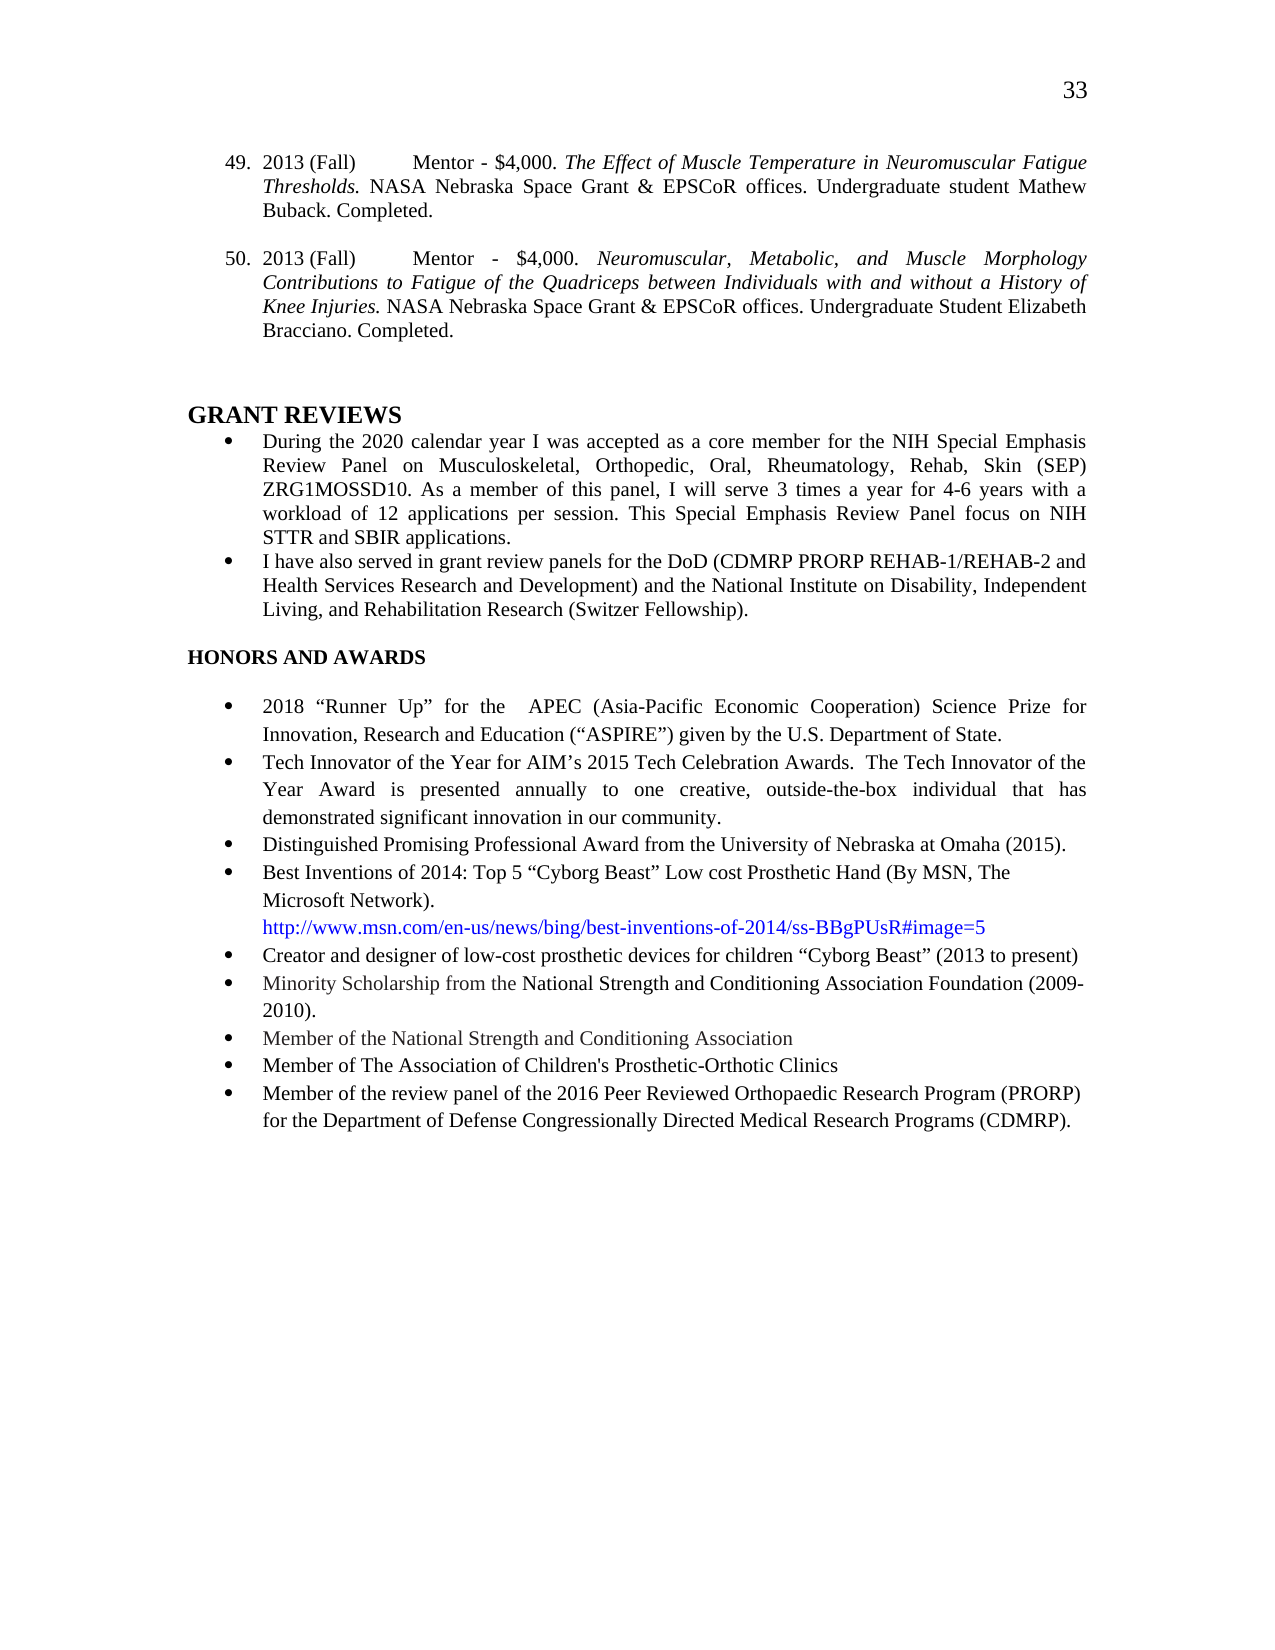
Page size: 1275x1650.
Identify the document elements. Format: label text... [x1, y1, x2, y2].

list Minority Scholarship from the National Strength and Conditioning Association Foundation (2009-2010). [225, 970, 1087, 1022]
list Member of the review panel of the 2016 Peer Reviewed Orthopaedic Research Program (PRORP) for the Department of Defense Congressionally Directed Medical Research Programs (CDMRP). [225, 1081, 1087, 1132]
text HONORS AND AWARDS [187, 645, 1087, 669]
list Distinguished Promising Professional Award from the University of Nebraska at Omaha (2015). [225, 832, 1087, 856]
text http://www.msn.com/en-us/news/bing/best-inventions-of-2014/ss-BBgPUsR#image=5 [262, 915, 1087, 939]
text GRANT REVIEWS [187, 400, 1087, 429]
list Member of the National Strength and Conditioning Association [225, 1026, 1087, 1050]
list Member of The Association of Children's Prosthetic-Orthotic Clinics [225, 1053, 1087, 1077]
list 2018 “Runner Up” for the APEC (Asia-Pacific Economic Cooperation) Science Prize for Innovation, Research and Education (“ASPIRE”) given by the U.S. Department of State. [225, 694, 1087, 746]
list 2013 (Fall) Mentor - $4,000. The Effect of Muscle Temperature in Neuromuscular Fatigue Thresholds. NASA Nebraska Space Grant & EPSCoR offices. Undergraduate student Mathew Buback. Completed. [225, 150, 1087, 222]
list 2013 (Fall) Mentor - $4,000. Neuromuscular, Metabolic, and Muscle Morphology Contributions to Fatigue of the Quadriceps between Individuals with and without a History of Knee Injuries. NASA Nebraska Space Grant & EPSCoR offices. Undergraduate Student Elizabeth Bracciano. Completed. [225, 246, 1087, 342]
list Tech Innovator of the Year for AIM’s 2015 Tech Celebration Awards. The Tech Innovator of the Year Award is presented annually to one creative, outside-the-box individual that has demonstrated significant innovation in our community. [225, 749, 1087, 829]
list Creator and designer of low-cost prosthetic devices for children “Cyborg Beast” (2013 to present) [225, 943, 1087, 967]
list During the 2020 calendar year I was accepted as a core member for the NIH Special Emphasis Review Panel on Musculoskeletal, Orthopedic, Oral, Rheumatology, Rehab, Skin (SEP) ZRG1MOSSD10. As a member of this panel, I will serve 3 times a year for 4-6 years with a workload of 12 applications per session. This Special Emphasis Review Panel focus on NIH STTR and SBIR applications. [225, 429, 1087, 549]
list Best Inventions of 2014: Top 5 “Cyborg Beast” Low cost Prosthetic Hand (By MSN, The Microsoft Network). [225, 860, 1087, 912]
list I have also served in grant review panels for the DoD (CDMRP PRORP REHAB-1/REHAB-2 and Health Services Research and Development) and the National Institute on Disability, Independent Living, and Rehabilitation Research (Switzer Fellowship). [225, 549, 1087, 621]
